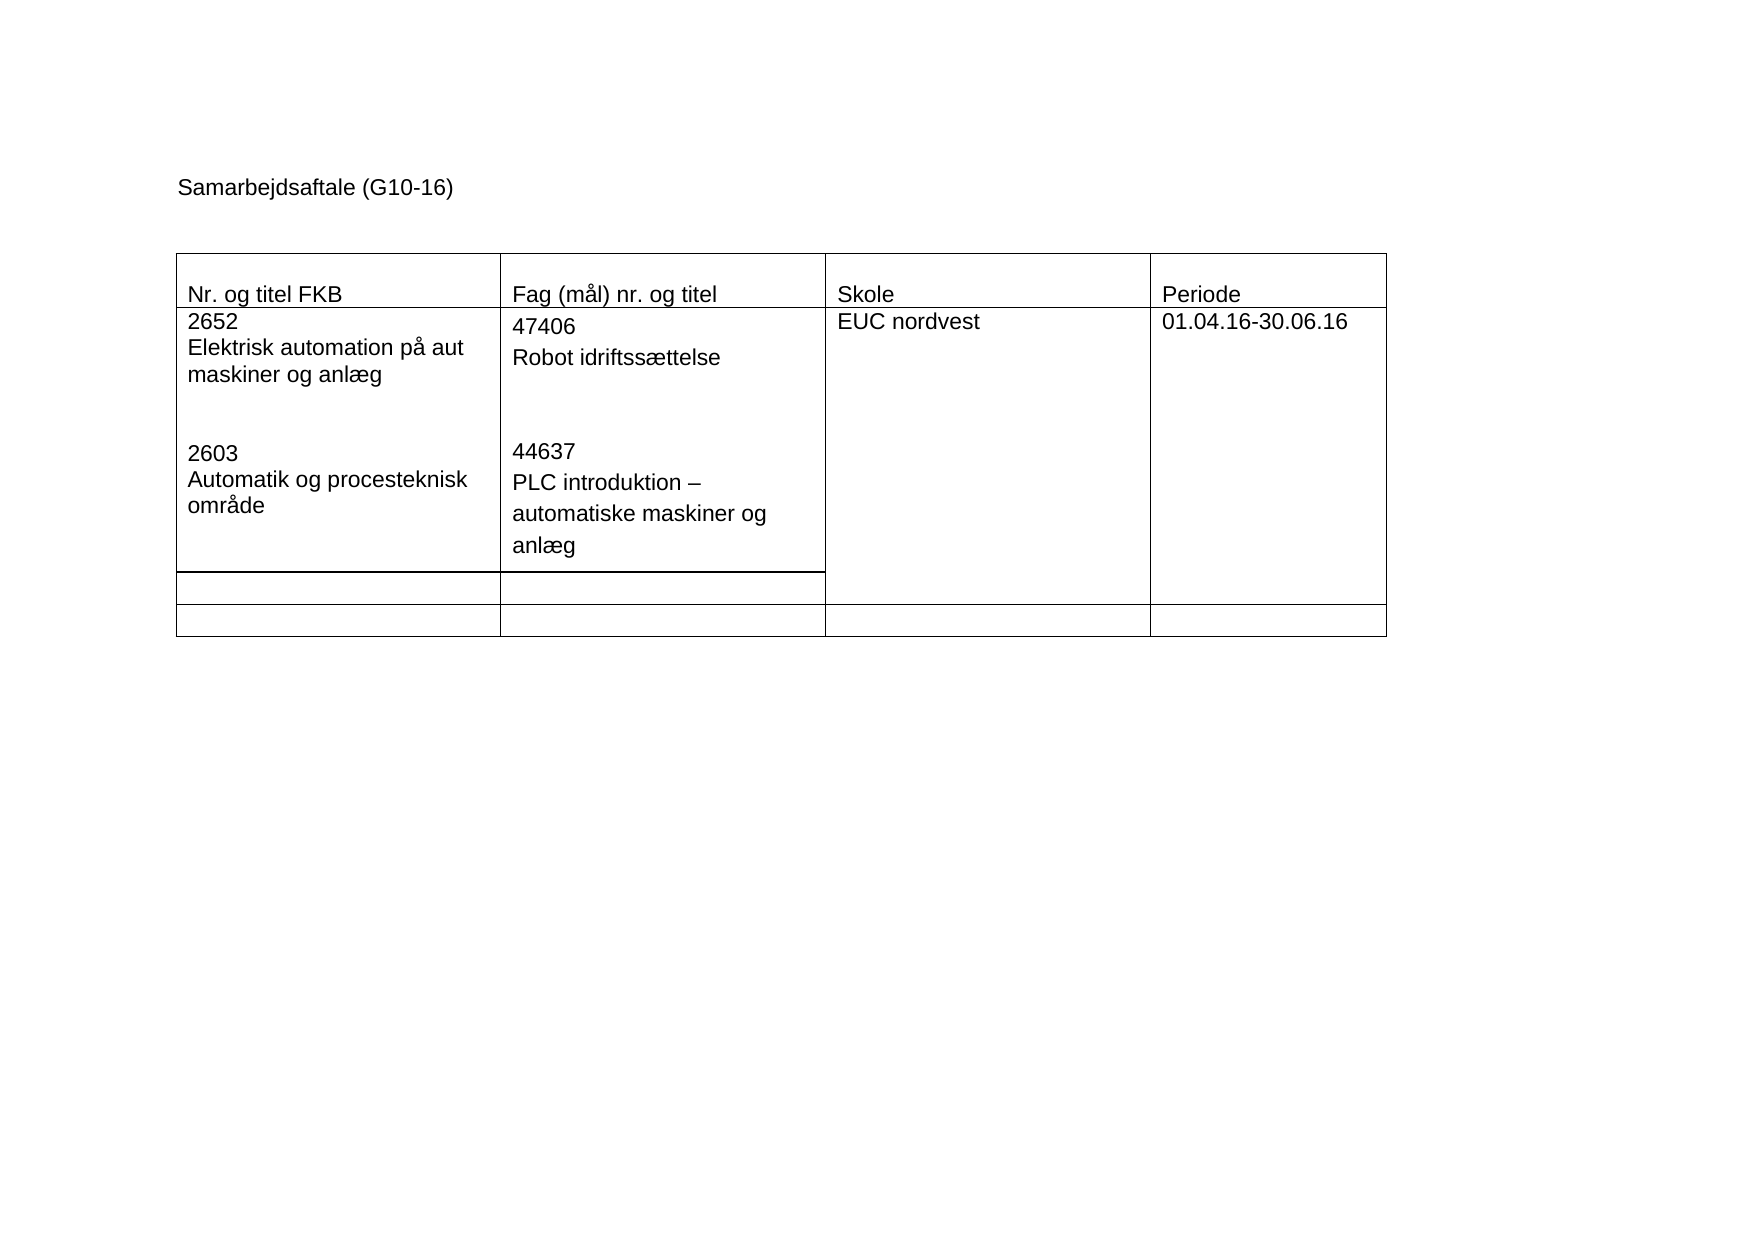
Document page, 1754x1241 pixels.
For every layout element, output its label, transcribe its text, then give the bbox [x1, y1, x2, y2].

table_cell [177, 573, 500, 604]
table_cell [826, 605, 1150, 636]
table_header Skole [826, 254, 1150, 307]
table_header Fag (mål) nr. og titel [501, 254, 825, 307]
table_cell [501, 605, 825, 636]
table_cell [177, 605, 500, 636]
table_cell 2652 Elektrisk automation på aut maskiner og anlæg 2603 Automatik og procesteknisk område [177, 308, 500, 571]
table_cell [501, 573, 825, 604]
table_cell [1151, 605, 1386, 636]
table_cell EUC nordvest [826, 308, 1150, 604]
table_cell 01.04.16-30.06.16 [1151, 308, 1386, 604]
table_header Nr. og titel FKB [177, 254, 500, 307]
text Samarbejdsaftale (G10-16) [177, 174, 1577, 200]
table_cell 47406 Robot idriftssættelse 44637 PLC introduktion – automatiske maskiner og anlæg [501, 308, 825, 571]
table_header Periode [1151, 254, 1386, 307]
